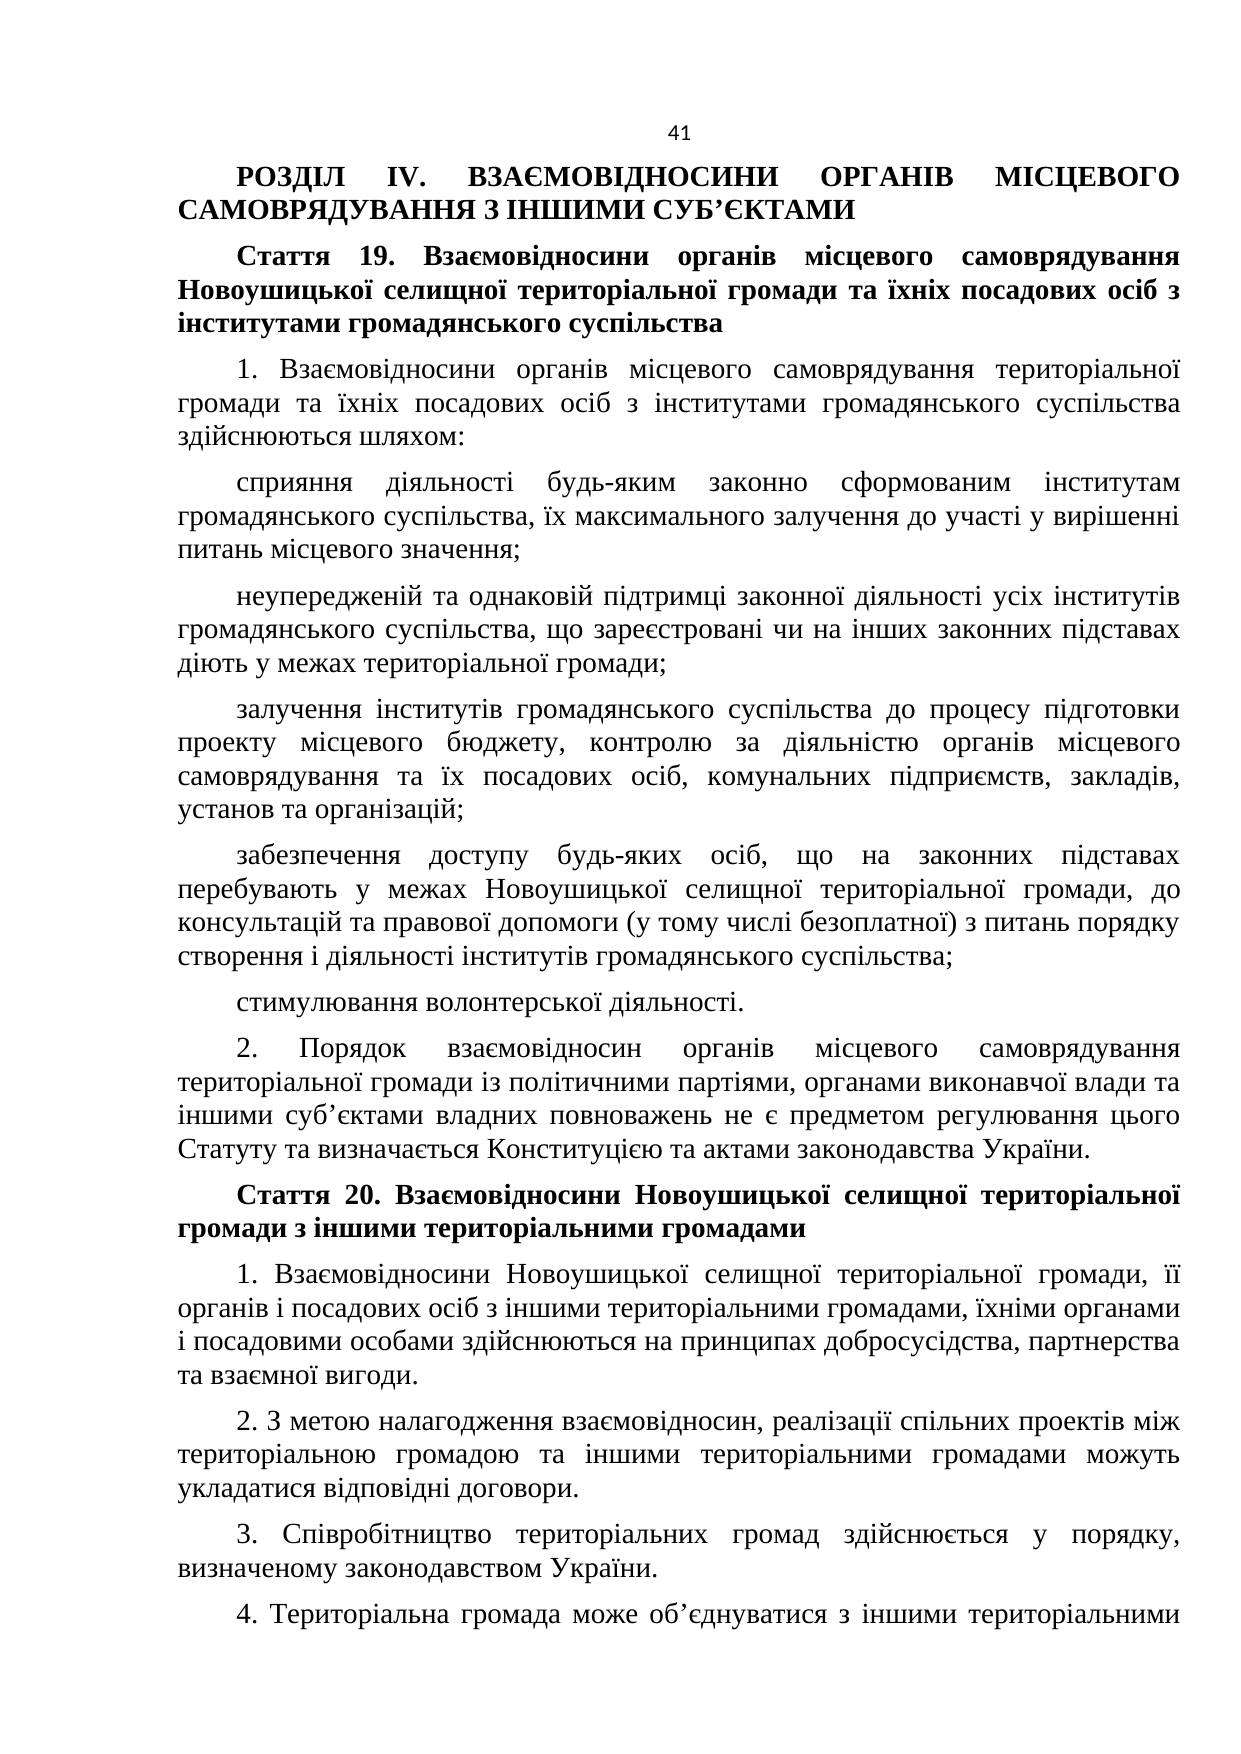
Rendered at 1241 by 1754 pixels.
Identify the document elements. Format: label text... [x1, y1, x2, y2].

text забезпечення доступу будь-яких осіб, що на законних підставах перебувають у межах Новоушицької селищної територіальної громади, до консультацій та правової допомоги (у тому числі безоплатної) з питань порядку створення і діяльності інститутів громадянського суспільства; [177, 837, 1181, 972]
text 2. З метою налагодження взаємовідносин, реалізації спільних проектів між територіальною громадою та іншими територіальними громадами можуть укладатися відповідні договори. [177, 1403, 1181, 1504]
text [177, 1596, 1181, 1629]
text 1. Взаємовідносини Новоушицької селищної територіальної громади, її органів і посадових осіб з іншими територіальними громадами, їхніми органами і посадовими особами здійснюються на принципах добросусідства, партнерства та взаємної вигоди. [177, 1256, 1181, 1391]
text 2. Порядок взаємовідносин органів місцевого самоврядування територіальної громади із політичними партіями, органами виконавчої влади та іншими суб’єктами владних повноважень не є предметом регулювання цього Статуту та визначається Конституцією та актами законодавства України. [177, 1030, 1181, 1164]
text Стаття 20. Взаємовідносини Новоушицької селищної територіальної громади з іншими територіальними громадами [177, 1177, 1181, 1244]
text РОЗДІЛ ІV. ВЗАЄМОВІДНОСИНИ ОРГАНІВ МІСЦЕВОГО САМОВРЯДУВАННЯ З ІНШИМИ СУБ’ЄКТАМИ [177, 159, 1181, 226]
text 3. Співробітництво територіальних громад здійснюється у порядку, визначеному законодавством України. [177, 1516, 1181, 1583]
text неупередженій та однаковій підтримці законної діяльності усіх інститутів громадянського суспільства, що зареєстровані чи на інших законних підставах діють у межах територіальної громади; [177, 578, 1181, 678]
text залучення інститутів громадянського суспільства до процесу підготовки проекту місцевого бюджету, контролю за діяльністю органів місцевого самоврядування та їх посадових осіб, комунальних підприємств, закладів, установ та організацій; [177, 691, 1181, 825]
text Стаття 19. Взаємовідносини органів місцевого самоврядування Новоушицької селищної територіальної громади та їхніх посадових осіб з інститутами громадянського суспільства [177, 238, 1181, 339]
text сприяння діяльності будь-яким законно сформованим інститутам громадянського суспільства, їх максимального залучення до участі у вирішенні питань місцевого значення; [177, 464, 1181, 565]
text 1. Взаємовідносини органів місцевого самоврядування територіальної громади та їхніх посадових осіб з інститутами громадянського суспільства здійснюються шляхом: [177, 351, 1181, 452]
text стимулювання волонтерської діяльності. [177, 984, 1181, 1018]
